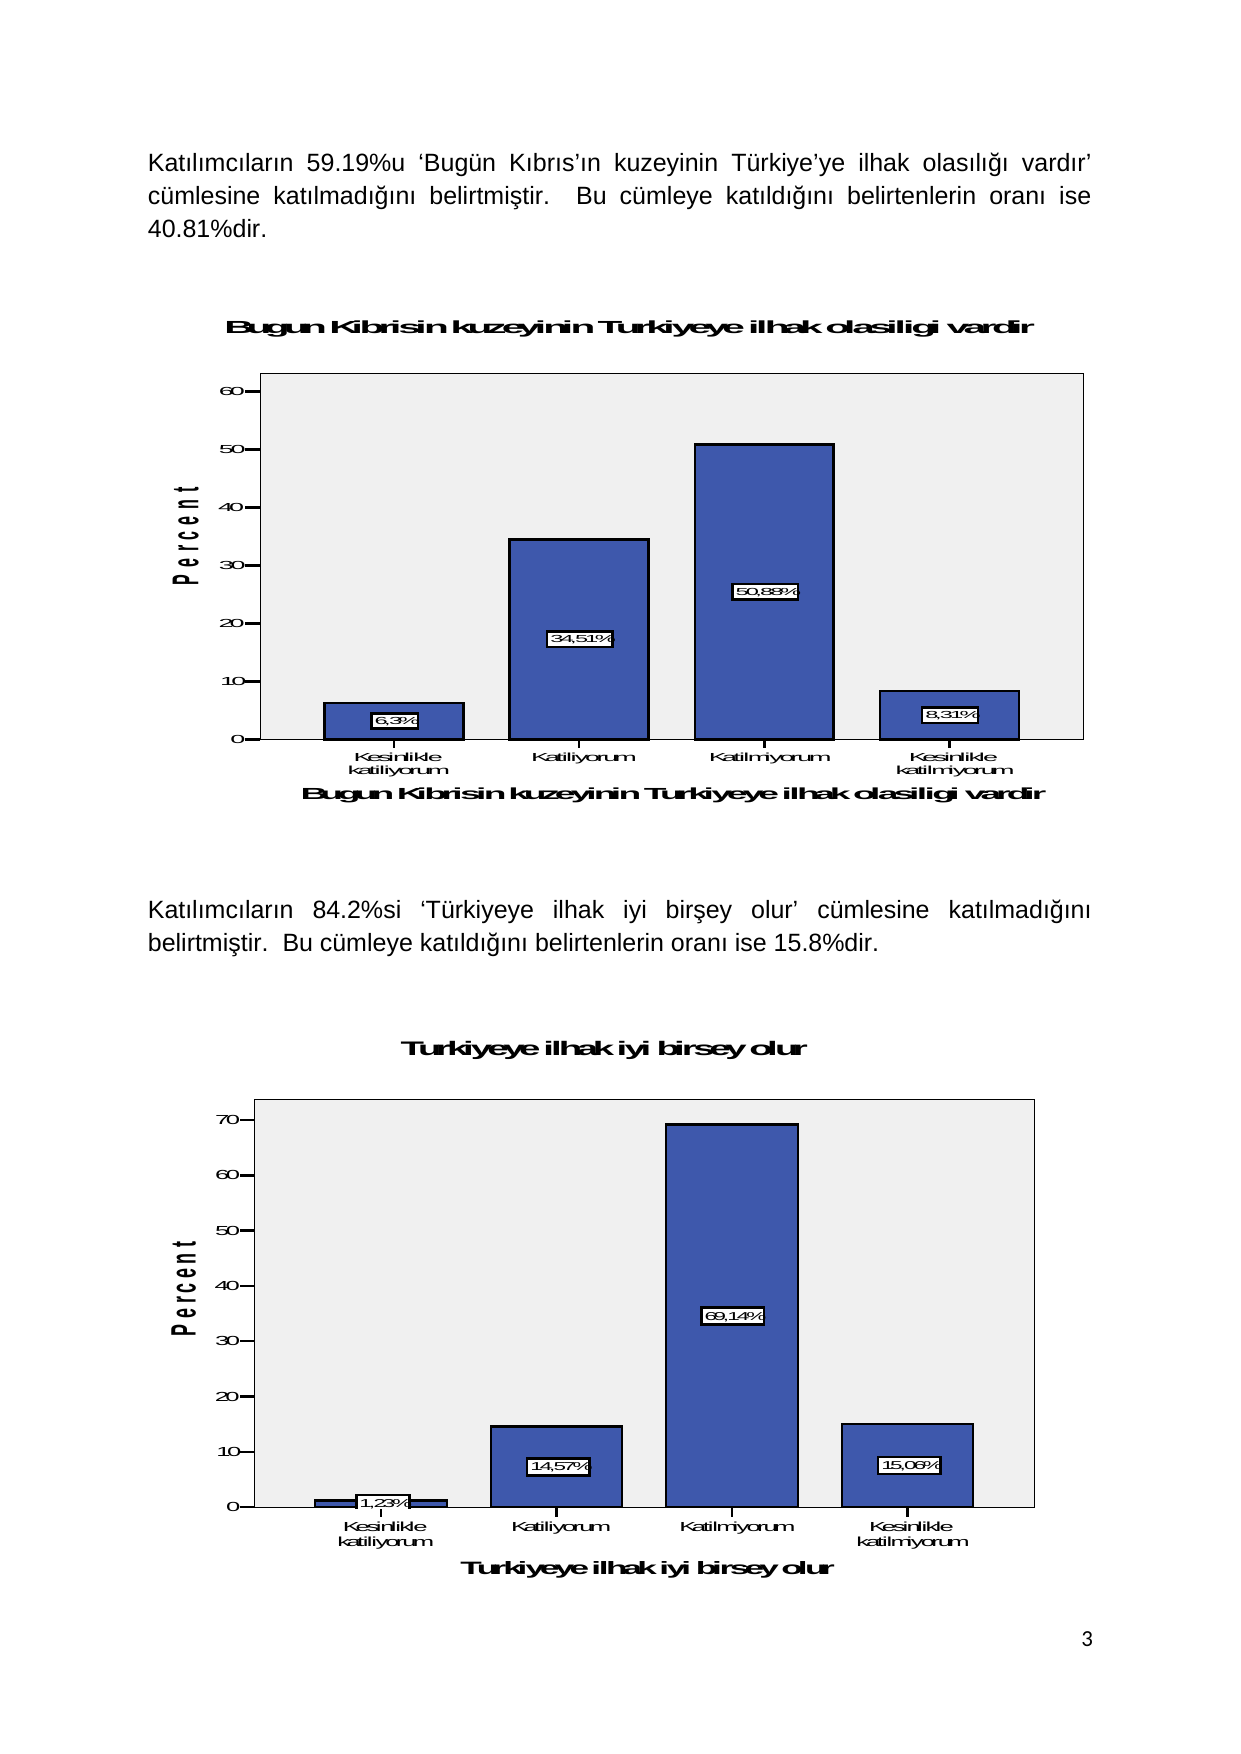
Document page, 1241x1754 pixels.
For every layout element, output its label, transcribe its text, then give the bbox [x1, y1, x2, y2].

text Katılımcıların 59.19%u ‘Bugün Kıbrıs’ın kuzeyinin Türkiye’ye ilhak olasılığı vardır’ cümlesine katılmadığını belirtmiştir. Bu cümleye katıldığını belirtenlerin oranı ise 40.81%dir. [148, 148, 1093, 242]
text Katılımcıların 84.2%si ‘Türkiyeye ilhak iyi birşey olur’ cümlesine katılmadığını belirtmiştir. Bu cümleye katıldığını belirtenlerin oranı ise 15.8%dir. [148, 895, 1093, 957]
